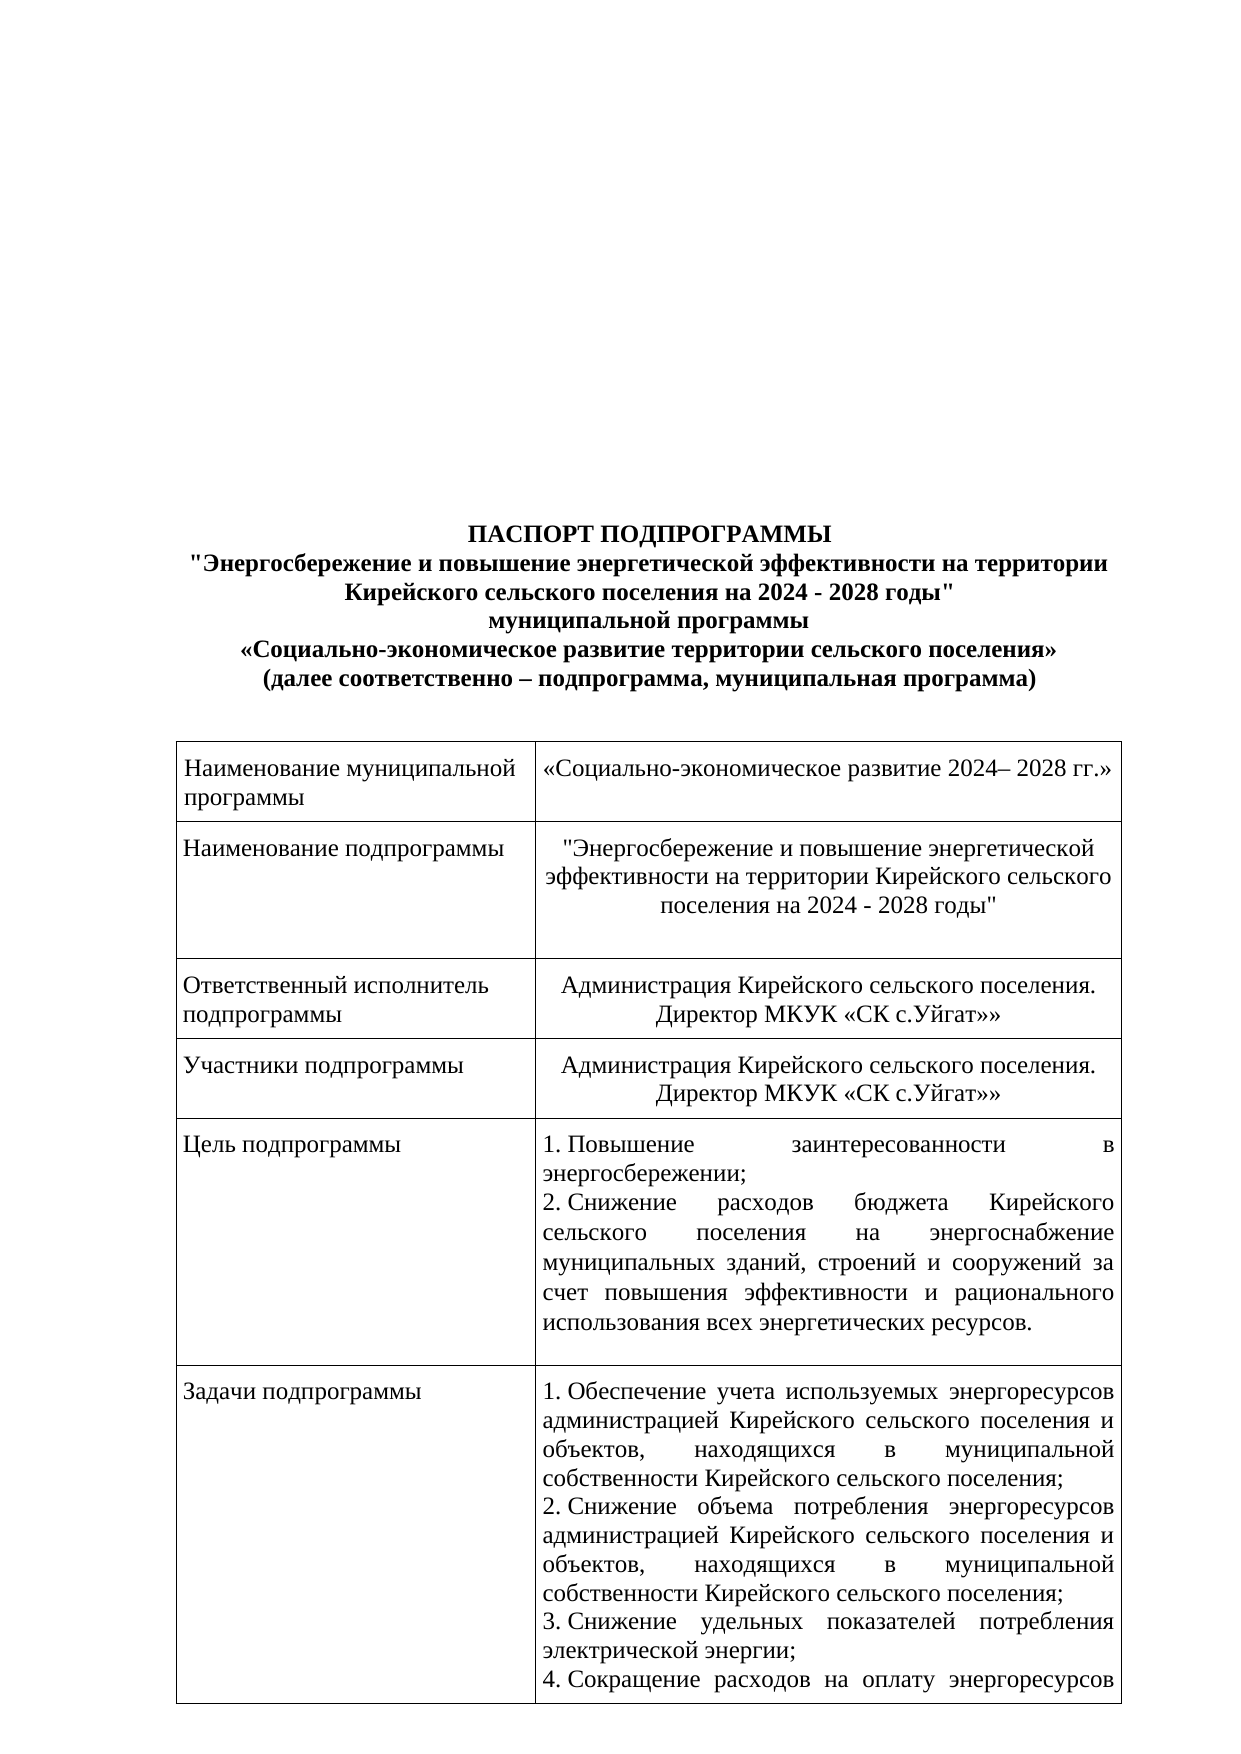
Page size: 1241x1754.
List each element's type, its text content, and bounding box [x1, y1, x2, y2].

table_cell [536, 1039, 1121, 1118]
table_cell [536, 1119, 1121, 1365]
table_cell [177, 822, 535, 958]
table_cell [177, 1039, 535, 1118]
text «Социально-экономическое развитие территории сельского поселения» [175, 634, 1122, 663]
text (далее соответственно – подпрограмма, муниципальная программа) [177, 663, 1122, 692]
text ПАСПОРТ ПОДПРОГРАММЫ [177, 519, 1122, 548]
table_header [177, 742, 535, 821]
text муниципальной программы [175, 605, 1122, 634]
text "Энергосбережение и повышение энергетической эффективности на территории Кирейского сельского поселения на 2024 - 2028 годы" [175, 548, 1122, 605]
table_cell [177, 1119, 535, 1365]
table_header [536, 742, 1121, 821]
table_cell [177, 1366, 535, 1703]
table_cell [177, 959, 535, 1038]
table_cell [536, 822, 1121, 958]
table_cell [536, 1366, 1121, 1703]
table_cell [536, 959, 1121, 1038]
